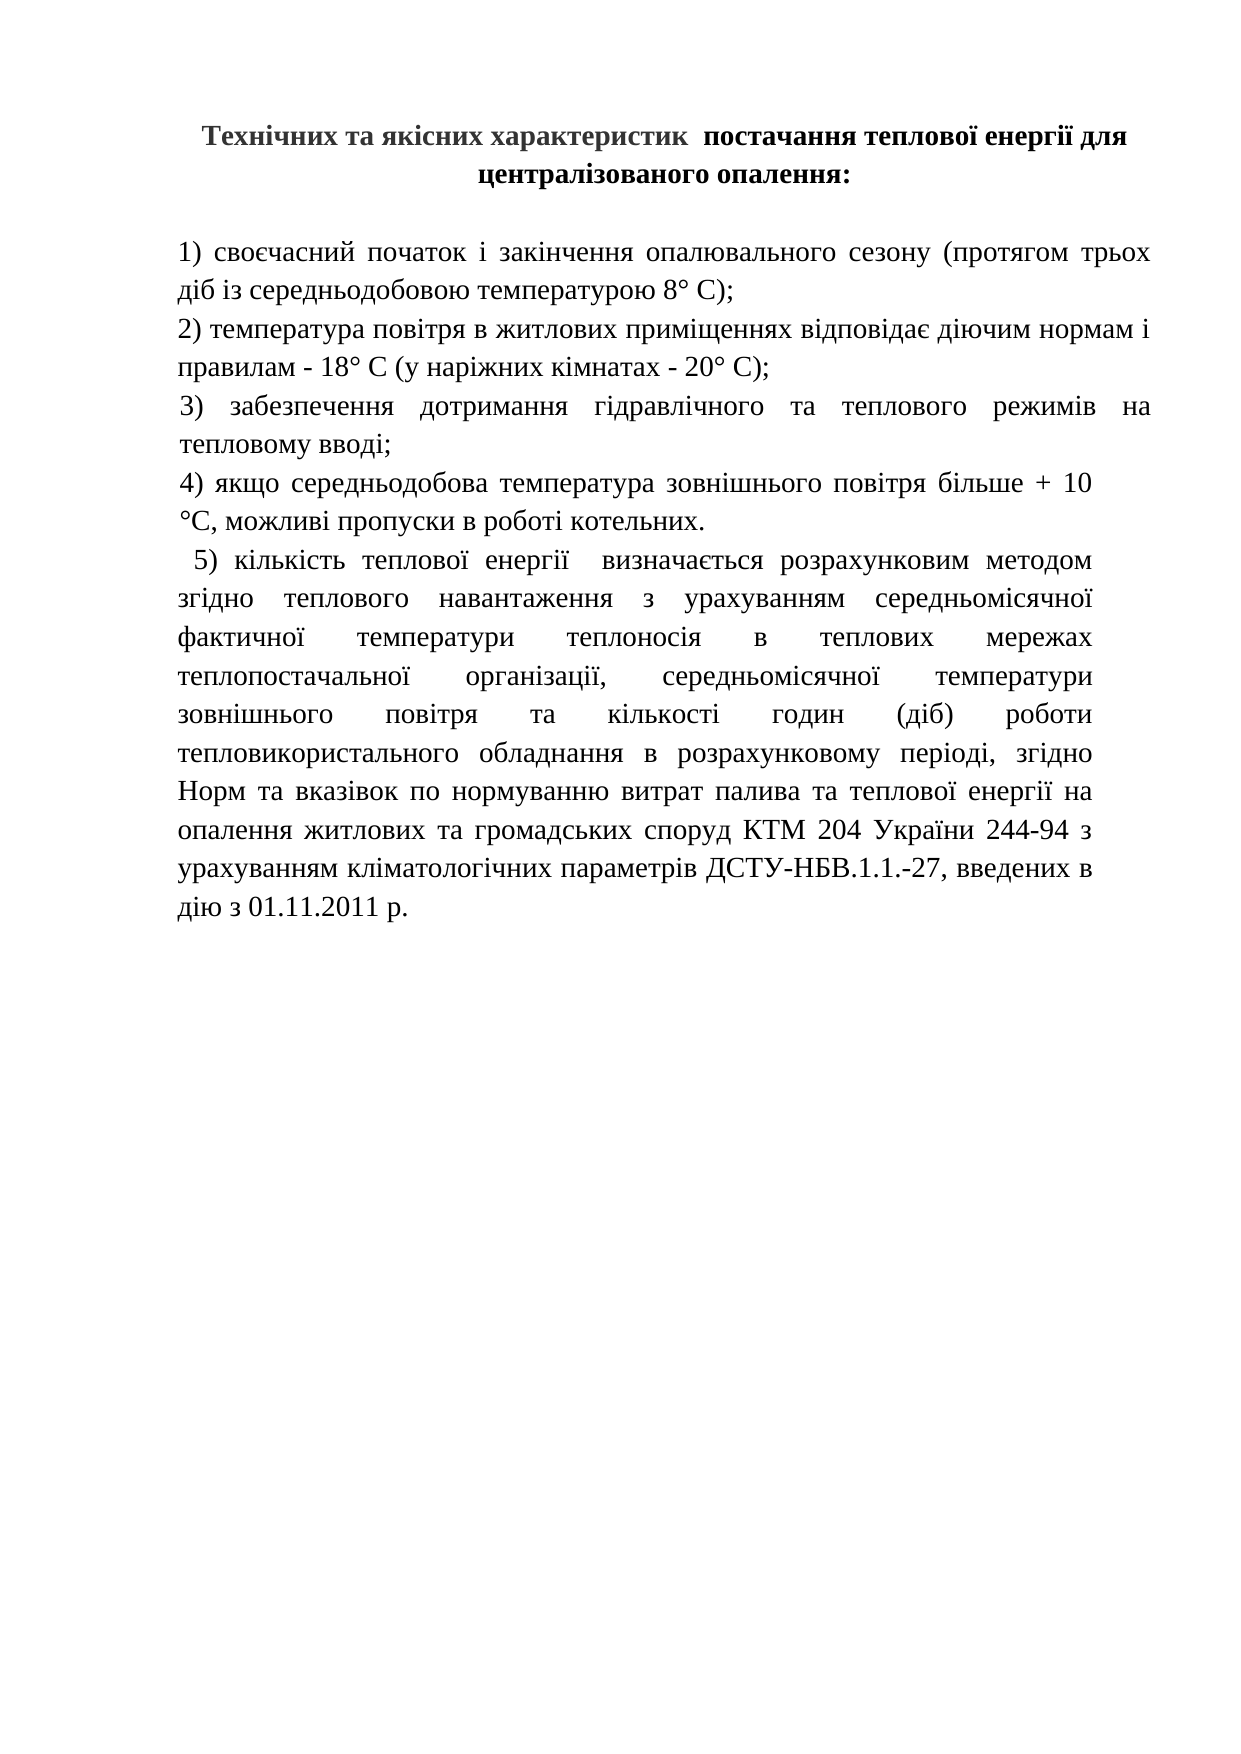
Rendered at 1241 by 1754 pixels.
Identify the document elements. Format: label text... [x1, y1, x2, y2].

text Технічних та якісних характеристик постачання теплової енергії для централізованого опалення: [177, 118, 1152, 190]
text 5) кількість теплової енергії визначається розрахунковим методом згідно теплового навантаження з урахуванням середньомісячної фактичної температури теплоносія в теплових мережах теплопостачальної організації, середньомісячної температури зовнішнього повітря та кількості годин (діб) роботи тепловикористального обладнання в розрахунковому періоді, згідно Норм та вказівок по нормуванню витрат палива та теплової енергії на опалення житлових та громадських споруд КТМ 204 України 244-94 з урахуванням кліматологічних параметрів ДСТУ-НБВ.1.1.-27, введених в дію з 01.11.2011 р. [177, 542, 1093, 922]
text 3) забезпечення дотримання гідравлічного та теплового режимів на тепловому вводі; [179, 388, 1152, 460]
text 2) температура повітря в житлових приміщеннях відповідає діючим нормам і правилам - 18° C (у наріжних кімнатах - 20° C); [177, 311, 1152, 383]
text 4) якщо середньодобова температура зовнішнього повітря більше + 10 °С, можливі пропуски в роботі котельних. [179, 465, 1093, 537]
text 1) своєчасний початок і закінчення опалювального сезону (протягом трьох діб із середньодобовою температурою 8° C); [177, 234, 1152, 306]
